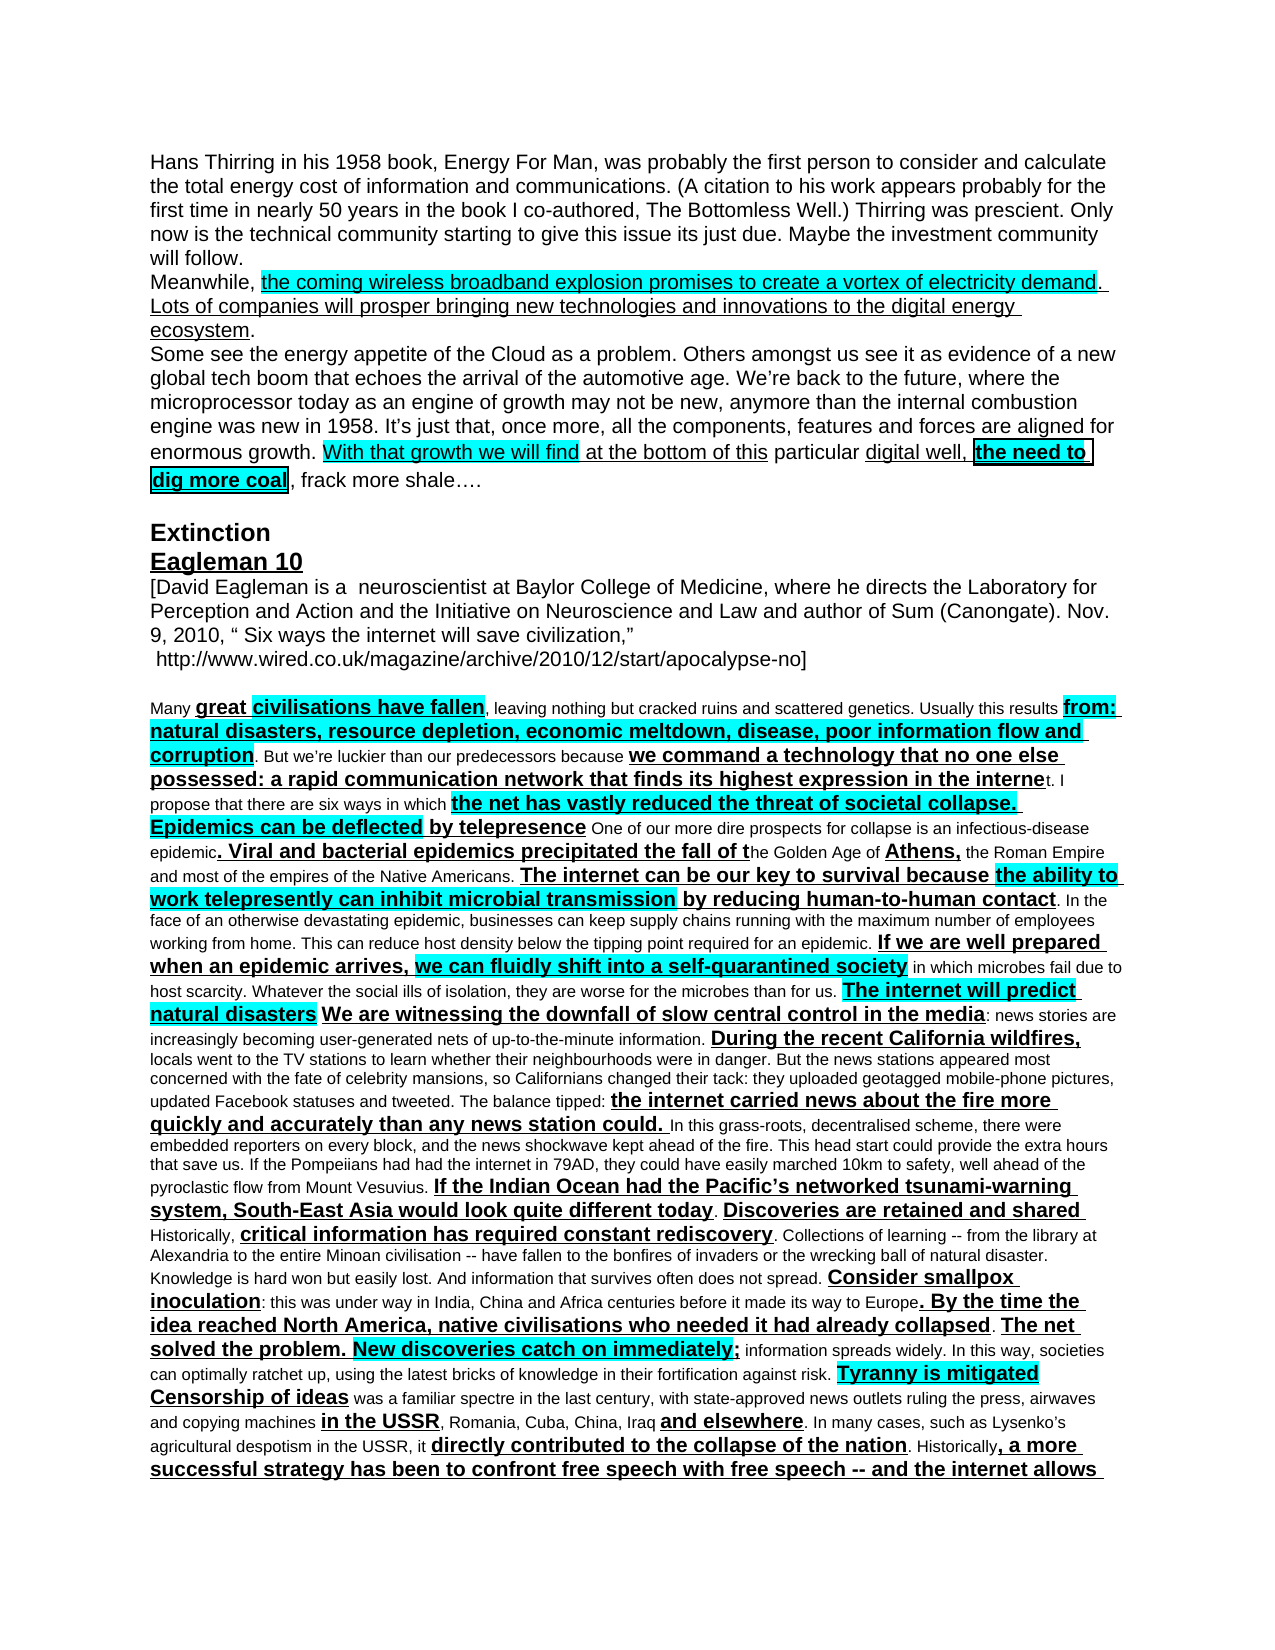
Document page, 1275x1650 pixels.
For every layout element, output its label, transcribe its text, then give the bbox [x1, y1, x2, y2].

text Meanwhile, the coming wireless broadband explosion promises to create a vortex of electricity demand. Lots of companies will prosper bringing new technologies and innovations to the digital energy ecosystem. [150, 270, 1125, 342]
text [150, 695, 1125, 1481]
text Hans Thirring in his 1958 book, Energy For Man, was probably the first person to consider and calculate the total energy cost of information and communications. (A citation to his work appears probably for the first time in nearly 50 years in the book I co-authored, The Bottomless Well.) Thirring was prescient. Only now is the technical community starting to give this issue its just due. Maybe the investment community will follow. [150, 150, 1125, 270]
text Some see the energy appetite of the Cloud as a problem. Others amongst us see it as evidence of a new global tech boom that echoes the arrival of the automotive age. We’re back to the future, where the microprocessor today as an engine of growth may not be new, anymore than the internal combustion engine was new in 1958. It’s just that, once more, all the components, features and forces are aligned for enormous growth. With that growth we will find at the bottom of this particular digital well, the need to dig more coal, frack more shale…. [150, 342, 1125, 494]
subtitle Extinction [150, 518, 1125, 546]
text Eagleman 10 [150, 546, 1125, 575]
text [David Eagleman is a neuroscientist at Baylor College of Medicine, where he directs the Laboratory for Perception and Action and the Initiative on Neuroscience and Law and author of Sum (Canongate). Nov. 9, 2010, “ Six ways the internet will save civilization,” http://www.wired.co.uk/magazine/archive/2010/12/start/apocalypse-no] [150, 575, 1125, 671]
